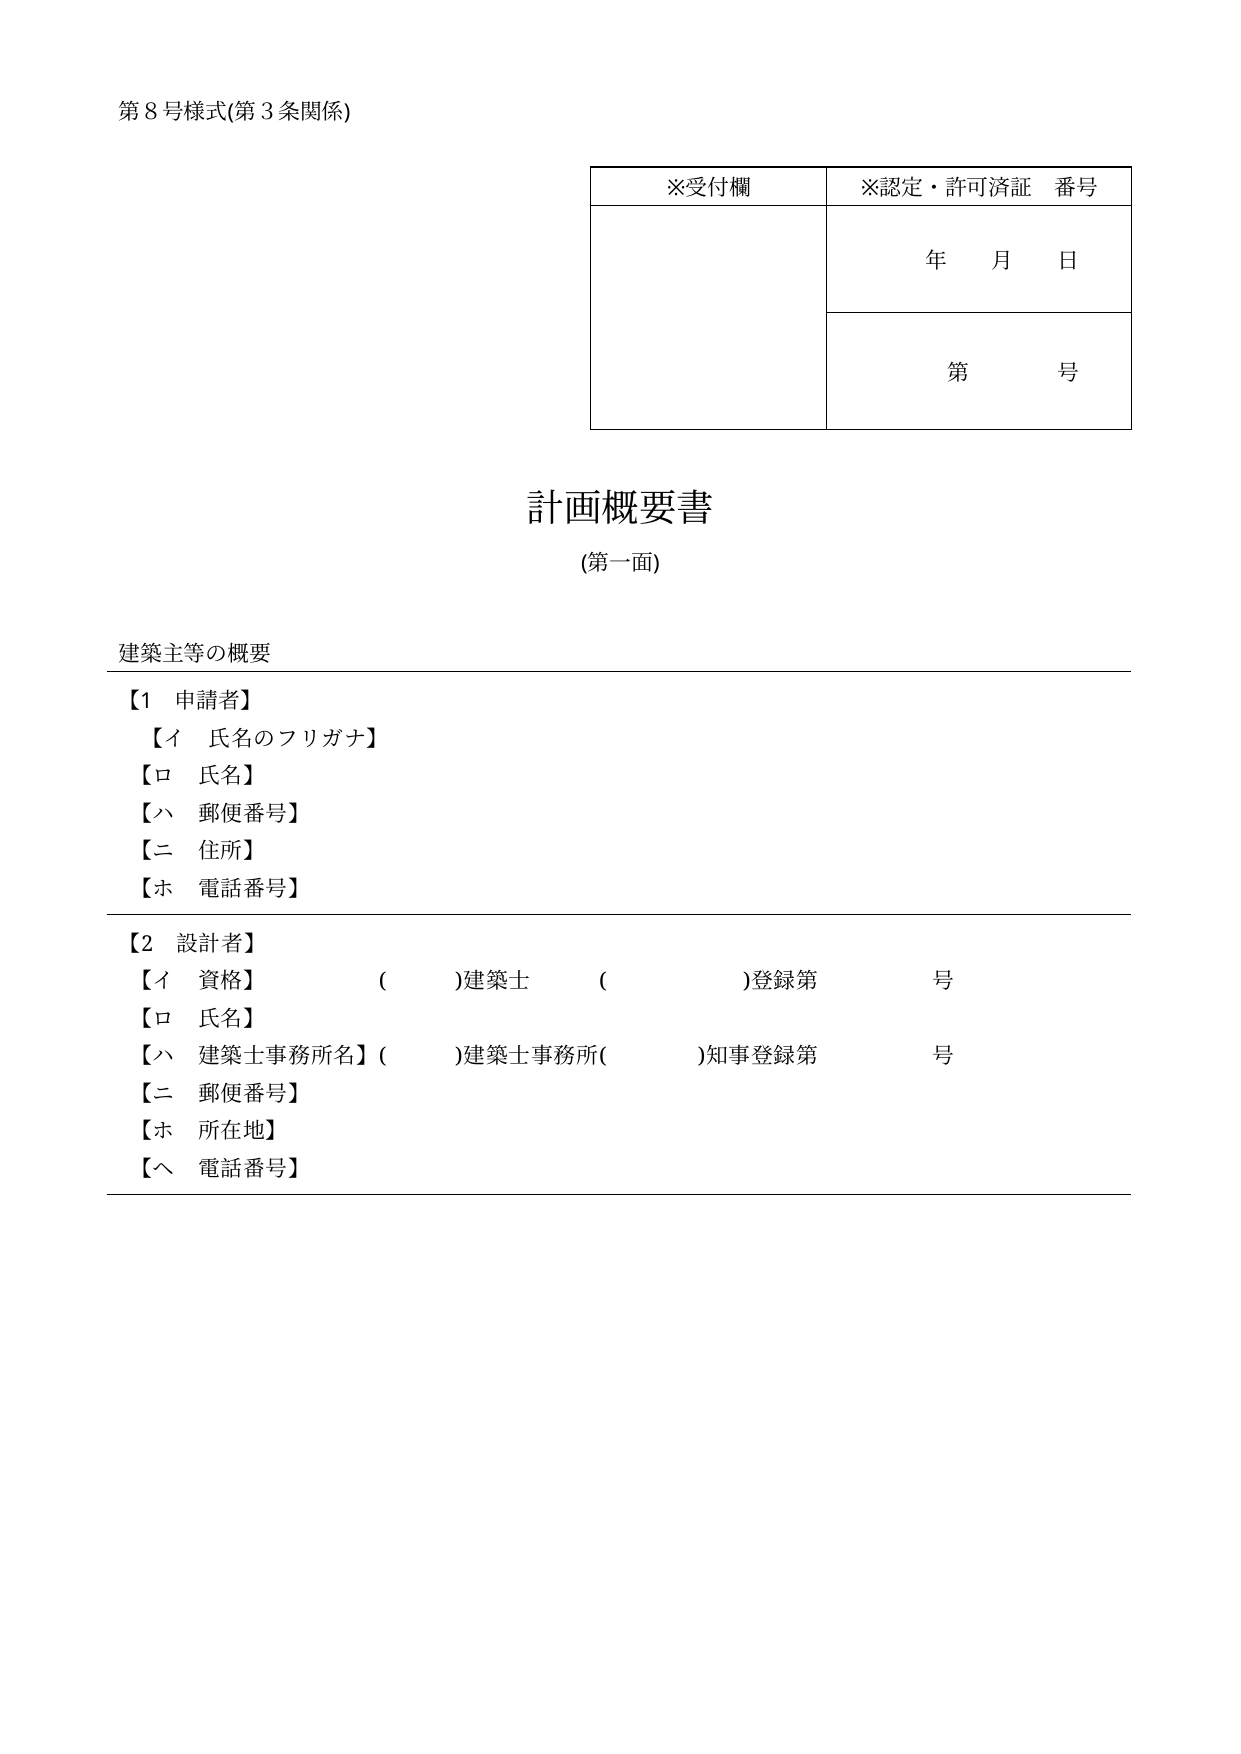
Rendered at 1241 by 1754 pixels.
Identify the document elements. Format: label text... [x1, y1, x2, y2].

table_cell 第 号 [827, 313, 1131, 429]
table_header ※認定・許可済証 番号 [827, 168, 1131, 205]
table_header ※受付欄 [591, 168, 826, 205]
table_cell [591, 206, 826, 429]
text 計画概要書 [118, 468, 1122, 543]
text (第一面) [118, 543, 1122, 580]
table_cell 【2 設計者】 【イ 資格】 ( )建築士 ( )登録第 号 【ロ 氏名】 【ハ 建築士事務所名】( )建築士事務所( )知事登録第 号 【ニ 郵便番号】 【ホ 所在地】 【ヘ 電話番号】 [107, 915, 1131, 1194]
table_header 【1 申請者】 【イ 氏名のフリガナ】 【ロ 氏名】 【ハ 郵便番号】 【ニ 住所】 【ホ 電話番号】 [107, 672, 1131, 914]
table_cell 年 月 日 [827, 206, 1131, 312]
text 建築主等の概要 [118, 633, 1122, 671]
text 第８号様式(第３条関係) [118, 91, 1122, 129]
